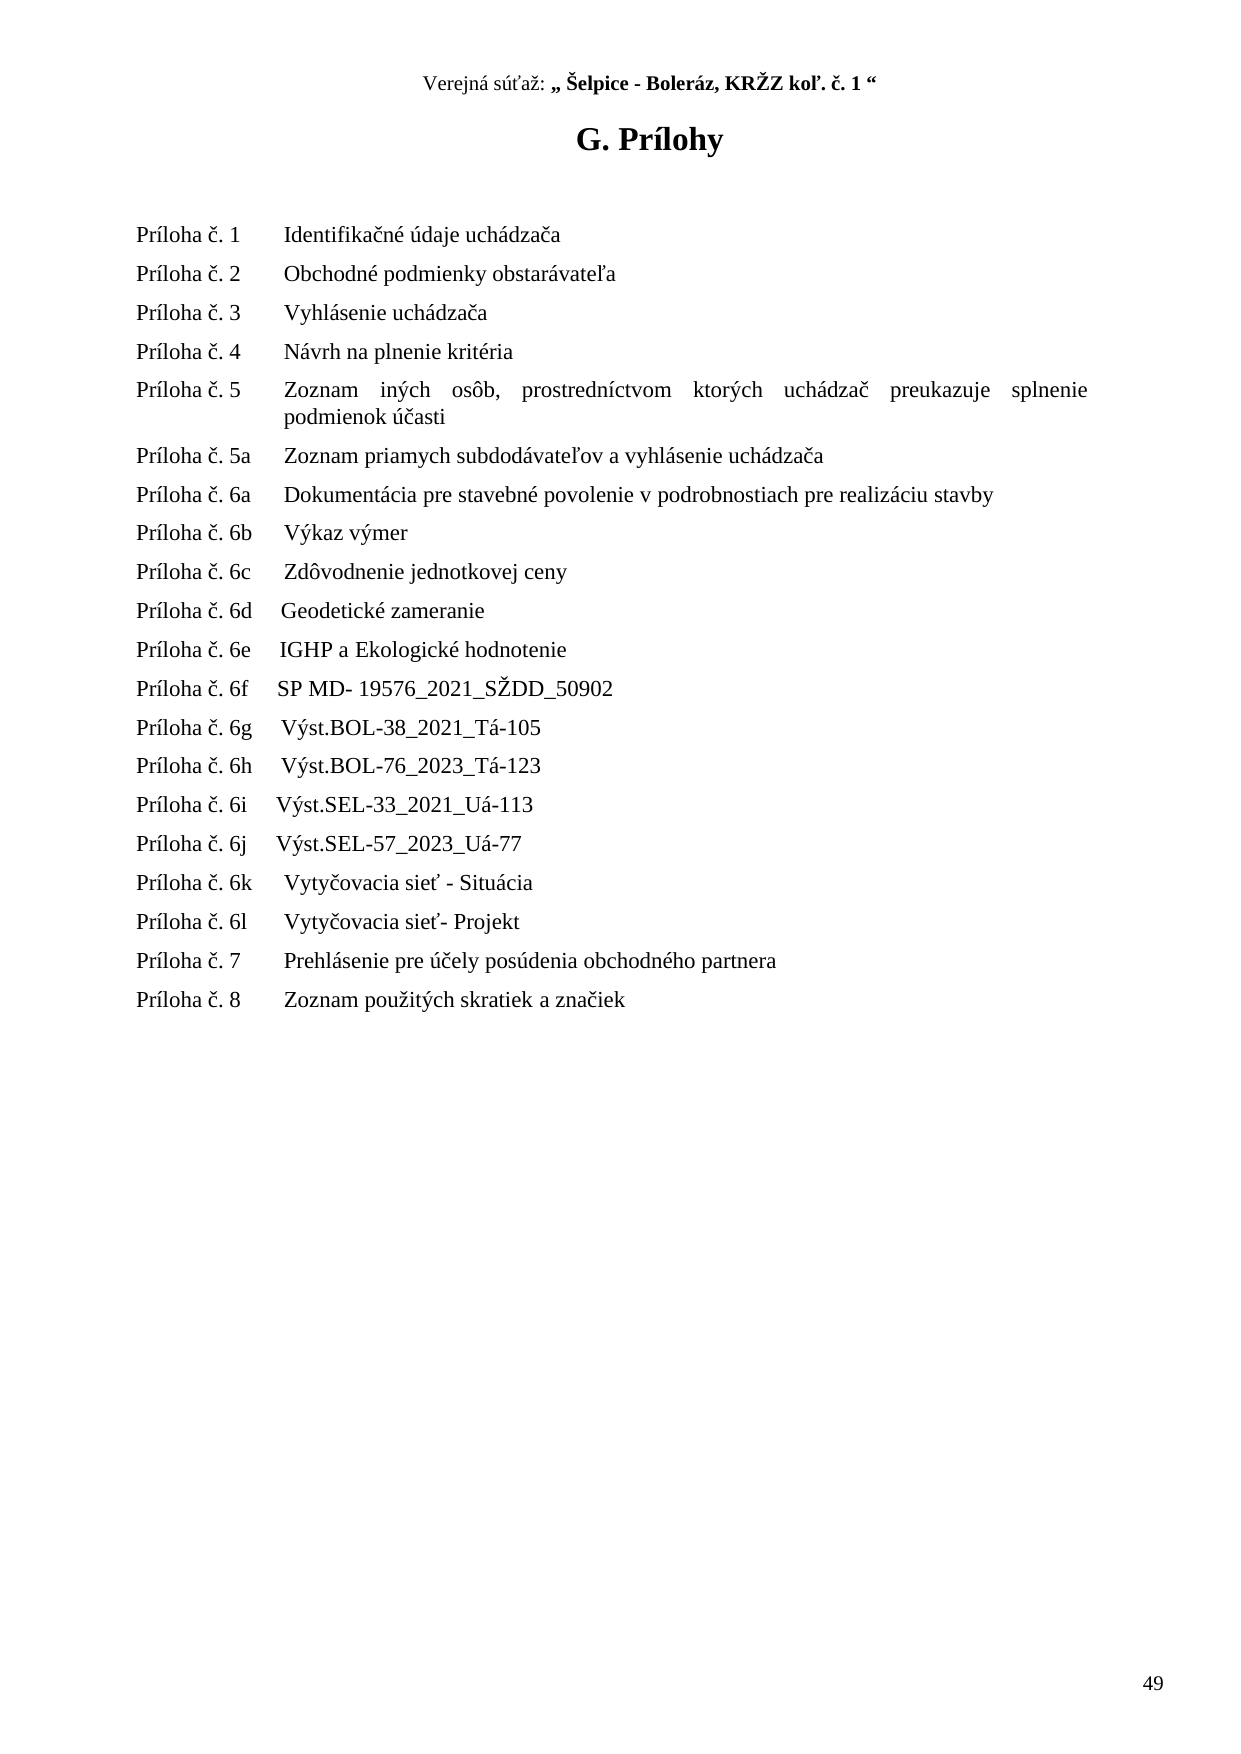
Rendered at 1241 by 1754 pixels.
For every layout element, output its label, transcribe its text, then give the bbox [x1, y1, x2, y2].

text Príloha č. 5 Zoznam iných osôb, prostredníctvom ktorých uchádzač preukazuje splnenie podmienok účasti [136, 377, 1088, 429]
text Príloha č. 7 Prehlásenie pre účely posúdenia obchodného partnera [136, 947, 1088, 973]
text Príloha č. 6c Zdôvodnenie jednotkovej ceny [136, 558, 1163, 585]
text Príloha č. 1 Identifikačné údaje uchádzača [136, 221, 1088, 247]
text Príloha č. 6e IGHP a Ekologické hodnotenie [136, 636, 1163, 662]
text Príloha č. 2 Obchodné podmienky obstarávateľa [136, 260, 1088, 286]
text Príloha č. 5a Zoznam priamych subdodávateľov a vyhlásenie uchádzača [136, 442, 1163, 468]
text Príloha č. 6j Výst.SEL-57_2023_Uá-77 [136, 830, 1163, 857]
text Príloha č. 8 Zoznam použitých skratiek a značiek [136, 986, 1088, 1012]
text Príloha č. 6l Vytyčovacia sieť- Projekt [136, 908, 1163, 934]
text Príloha č. 6a Dokumentácia pre stavebné povolenie v podrobnostiach pre realizáciu stavby [136, 481, 1163, 507]
text Príloha č. 6g Výst.BOL-38_2021_Tá-105 [136, 714, 1163, 740]
text Príloha č. 6b Výkaz výmer [136, 519, 1163, 546]
text Príloha č. 4 Návrh na plnenie kritéria [136, 338, 1088, 364]
text Príloha č. 3 Vyhlásenie uchádzača [136, 299, 1088, 325]
text Príloha č. 6i Výst.SEL-33_2021_Uá-113 [136, 791, 1163, 818]
text Príloha č. 6k Vytyčovacia sieť - Situácia [136, 869, 1163, 896]
text Príloha č. 6d Geodetické zameranie [136, 597, 1163, 623]
text Príloha č. 6f SP MD- 19576_2021_SŽDD_50902 [136, 675, 1163, 701]
text Príloha č. 6h Výst.BOL-76_2023_Tá-123 [136, 753, 1163, 779]
list G. Prílohy [136, 119, 1163, 157]
